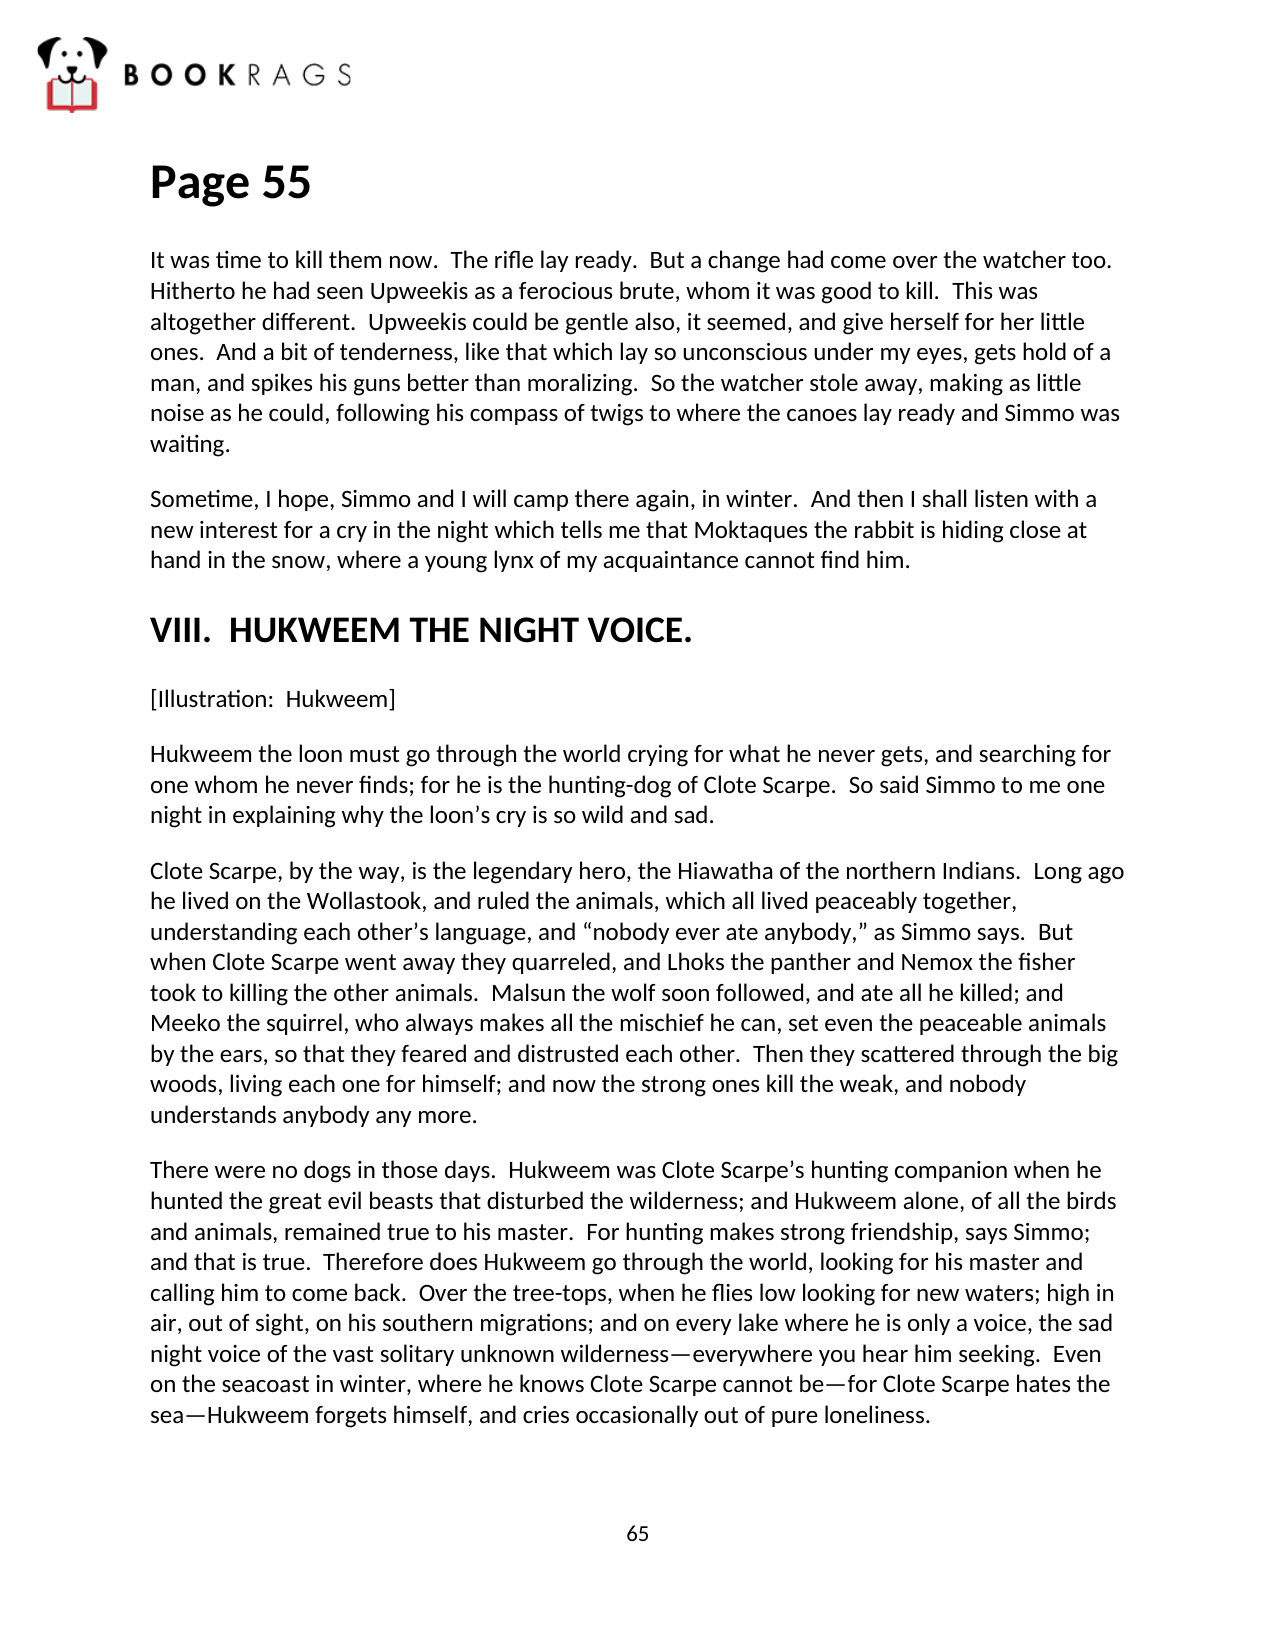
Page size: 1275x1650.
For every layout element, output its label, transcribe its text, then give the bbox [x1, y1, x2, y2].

text Sometime, I hope, Simmo and I will camp there again, in winter. And then I shall listen with a new interest for a cry in the night which tells me that Moktaques the rabbit is hiding close at hand in the snow, where a young lynx of my acquaintance cannot find him. [150, 483, 1125, 575]
text It was time to kill them now. The rifle lay ready. But a change had come over the watcher too. Hitherto he had seen Upweekis as a ferocious brute, whom it was good to kill. This was altogether different. Upweekis could be gentle also, it seemed, and give herself for her little ones. And a bit of tenderness, like that which lay so unconscious under my eyes, gets hold of a man, and spikes his guns better than moralizing. So the watcher stole away, making as little noise as he could, following his compass of twigs to where the canoes lay ready and Simmo was waiting. [150, 244, 1125, 458]
text VIII. HUKWEEM THE NIGHT VOICE. [150, 606, 1125, 652]
picture [37, 37, 351, 113]
text [Illustration: Hukweem] [150, 683, 1125, 713]
text Clote Scarpe, by the way, is the legendary hero, the Hiawatha of the northern Indians. Long ago he lived on the Wollastook, and ruled the animals, which all lived peaceably together, understanding each other’s language, and “nobody ever ate anybody,” as Simmo says. But when Clote Scarpe went away they quarreled, and Lhoks the panther and Nemox the fisher took to killing the other animals. Malsun the wolf soon followed, and ate all he killed; and Meeko the squirrel, who always makes all the mischief he can, set even the peaceable animals by the ears, so that they feared and distrusted each other. Then they scattered through the big woods, living each one for himself; and now the strong ones kill the weak, and nobody understands anybody any more. [150, 855, 1125, 1130]
text Hukweem the loon must go through the world crying for what he never gets, and searching for one whom he never finds; for he is the hunting-dog of Clote Scarpe. So said Simmo to me one night in explaining why the loon’s cry is so wild and sad. [150, 738, 1125, 830]
text Page 55 [150, 150, 1125, 211]
text There were no dogs in those days. Hukweem was Clote Scarpe’s hunting companion when he hunted the great evil beasts that disturbed the wilderness; and Hukweem alone, of all the birds and animals, remained true to his master. For hunting makes strong friendship, says Simmo; and that is true. Therefore does Hukweem go through the world, looking for his master and calling him to come back. Over the tree-tops, when he flies low looking for new waters; high in air, out of sight, on his southern migrations; and on every lake where he is only a voice, the sad night voice of the vast solitary unknown wilderness—­everywhere you hear him seeking. Even on the seacoast in winter, where he knows Clote Scarpe cannot be—­for Clote Scarpe hates the sea—­Hukweem forgets himself, and cries occasionally out of pure loneliness. [150, 1155, 1125, 1429]
